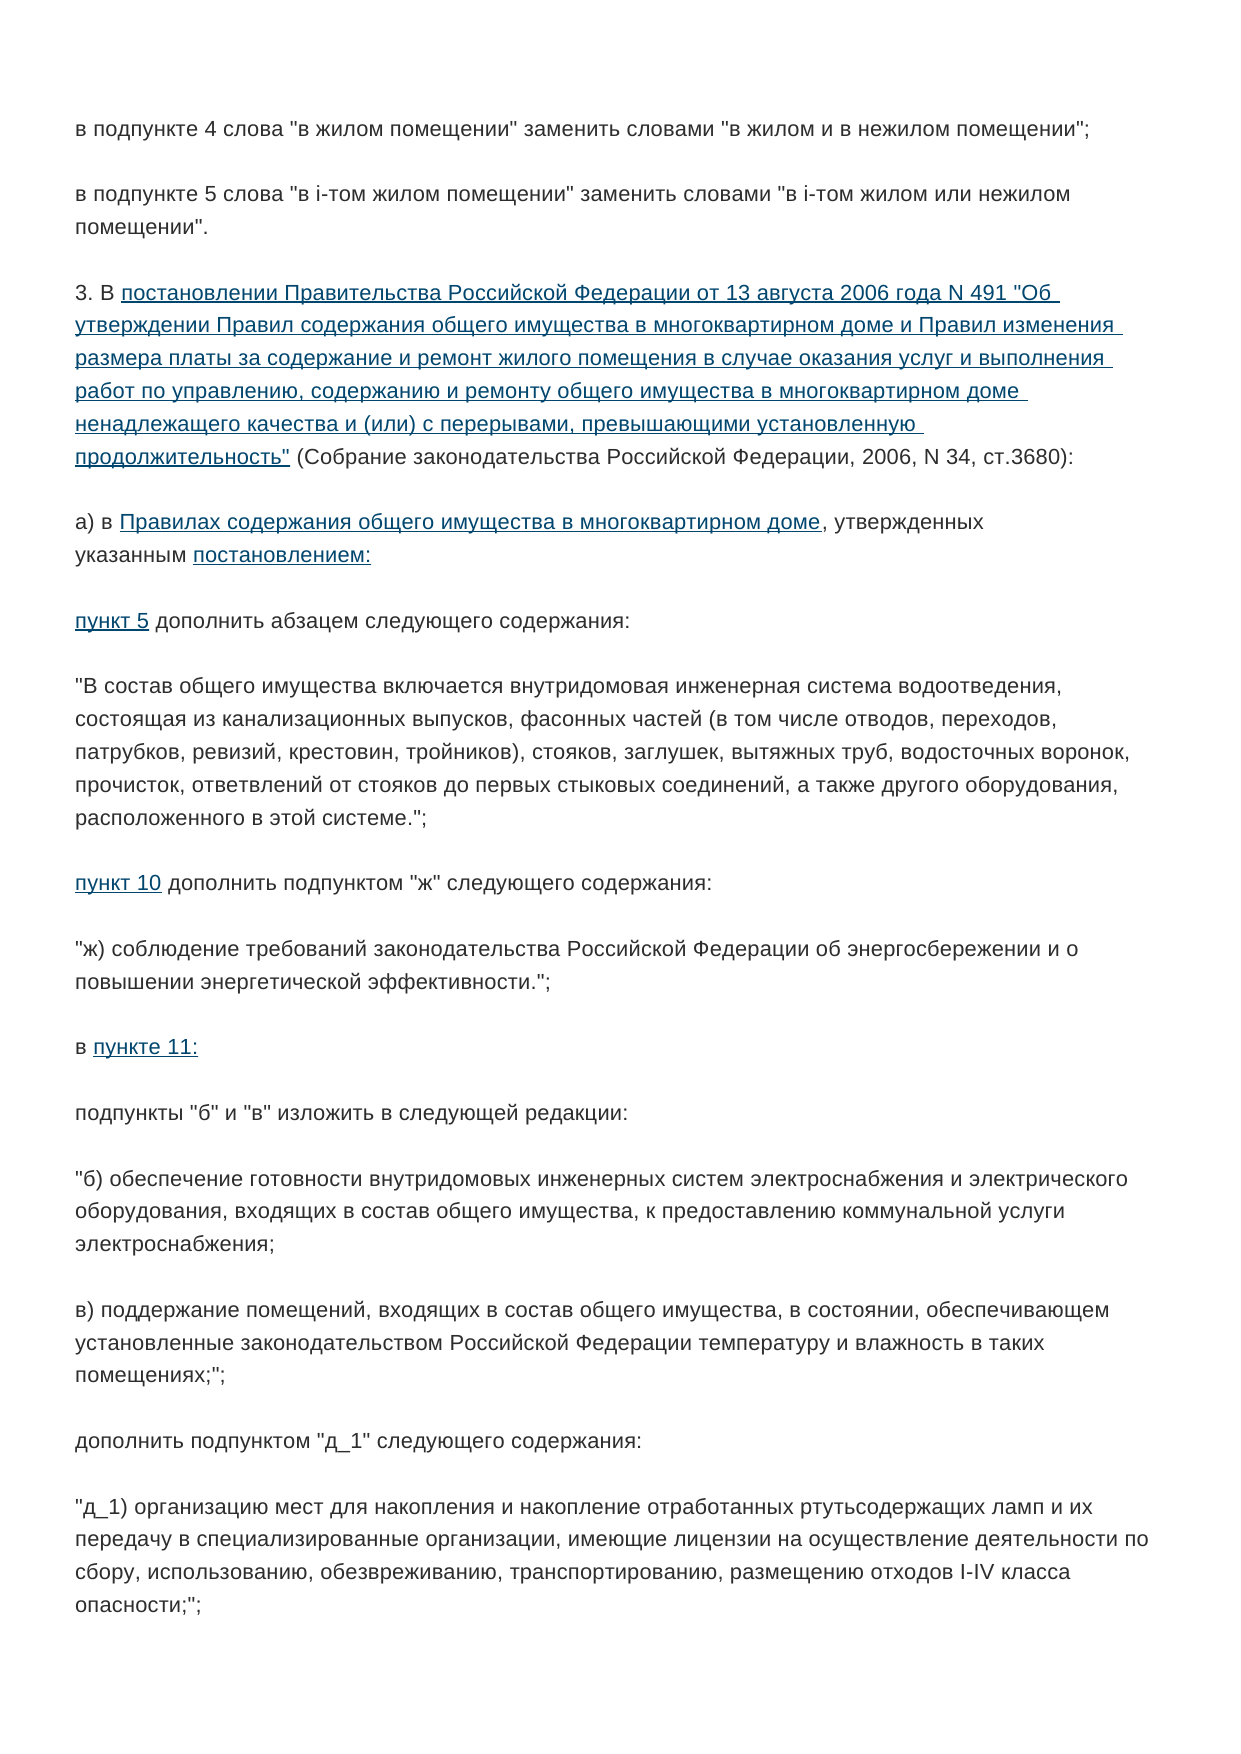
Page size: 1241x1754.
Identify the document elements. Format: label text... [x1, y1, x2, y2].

text 3. В постановлении Правительства Российской Федерации от 13 августа 2006 года N 491 "Об утверждении Правил содержания общего имущества в многоквартирном доме и Правил изменения размера платы за содержание и ремонт жилого помещения в случае оказания услуг и выполнения работ по управлению, содержанию и ремонту общего имущества в многоквартирном доме ненадлежащего качества и (или) с перерывами, превышающими установленную продолжительность" (Собрание законодательства Российской Федерации, 2006, N 34, ст.3680): [75, 272, 1165, 502]
text а) в Правилах содержания общего имущества в многоквартирном доме, утвержденных указанным постановлением: пункт 5 дополнить абзацем следующего содержания: "В состав общего имущества включается внутридомовая инженерная система водоотведения, состоящая из канализационных выпусков, фасонных частей (в том числе отводов, переходов, патрубков, ревизий, крестовин, тройников), стояков, заглушек, вытяжных труб, водосточных воронок, прочисток, ответвлений от стояков до первых стыковых соединений, а также другого оборудования, расположенного в этой системе."; пункт 10 дополнить подпунктом "ж" следующего содержания: "ж) соблюдение требований законодательства Российской Федерации об энергосбережении и о повышении энергетической эффективности."; в пункте 11: подпункты "б" и "в" изложить в следующей редакции: "б) обеспечение готовности внутридомовых инженерных систем электроснабжения и электрического оборудования, входящих в состав общего имущества, к предоставлению коммунальной услуги электроснабжения; [75, 502, 1165, 1289]
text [75, 75, 1165, 272]
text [75, 1289, 1165, 1650]
